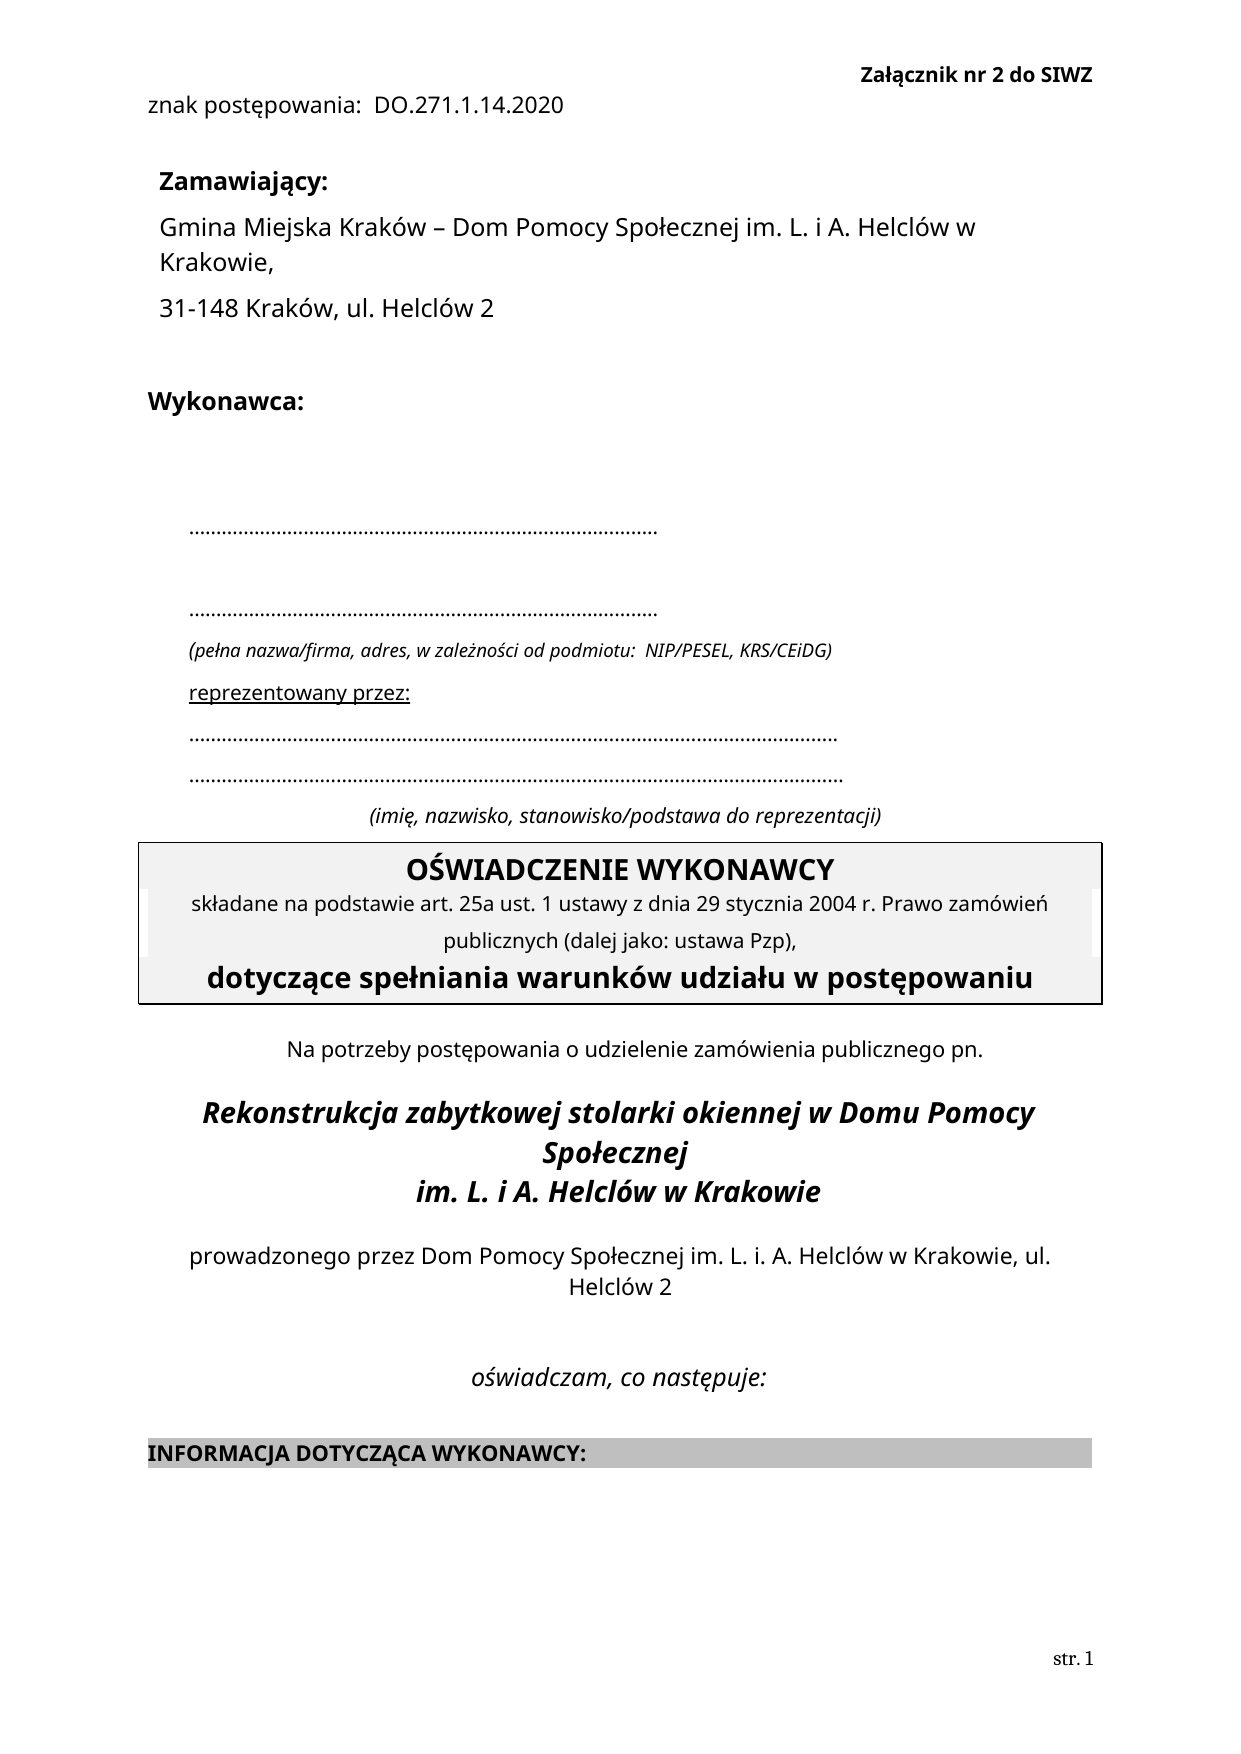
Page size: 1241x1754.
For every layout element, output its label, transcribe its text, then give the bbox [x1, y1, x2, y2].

text INFORMACJA DOTYCZĄCA WYKONAWCY: [148, 1438, 1092, 1468]
text 31-148 Kraków, ul. Helclów 2 [159, 291, 1092, 325]
text znak postępowania: DO.271.1.14.2020 [148, 89, 1092, 120]
text Zamawiający: [159, 163, 1092, 198]
subtitle dotyczące spełniania warunków udziału w postępowaniu [139, 949, 1101, 1003]
text oświadczam, co następuje: [148, 1359, 1092, 1393]
text ………………………………………………………………………………………………………… [188, 760, 1092, 788]
subtitle Załącznik nr 2 do SIWZ [148, 61, 1092, 89]
text Rekonstrukcja zabytkowej stolarki okiennej w Domu Pomocy Społecznej im. L. i A. Helclów w Krakowie [148, 1092, 1092, 1211]
text Wykonawca: [148, 384, 1092, 418]
text Gmina Miejska Kraków – Dom Pomocy Społecznej im. L. i A. Helclów w Krakowie, [159, 210, 1092, 278]
text ………………………………………………………………………….. [188, 512, 1092, 541]
text ………………………………………………………………………….. [188, 594, 1092, 623]
subtitle OŚWIADCZENIE WYKONAWCY [139, 843, 1101, 889]
text ……………………………………………………………………………………………………….. [188, 719, 1092, 747]
text prowadzonego przez Dom Pomocy Społecznej im. L. i. A. Helclów w Krakowie, ul. Helclów 2 [148, 1240, 1092, 1302]
text (imię, nazwisko, stanowisko/podstawa do reprezentacji) [336, 801, 1092, 829]
subtitle składane na podstawie art. 25a ust. 1 ustawy z dnia 29 stycznia 2004 r. Prawo zamówień publicznych (dalej jako: ustawa Pzp), [148, 889, 1092, 949]
text (pełna nazwa/firma, adres, w zależności od podmiotu: NIP/PESEL, KRS/CEiDG) [188, 635, 1078, 663]
text Na potrzeby postępowania o udzielenie zamówienia publicznego pn. [177, 1034, 1092, 1064]
text reprezentowany przez: [188, 678, 1092, 706]
